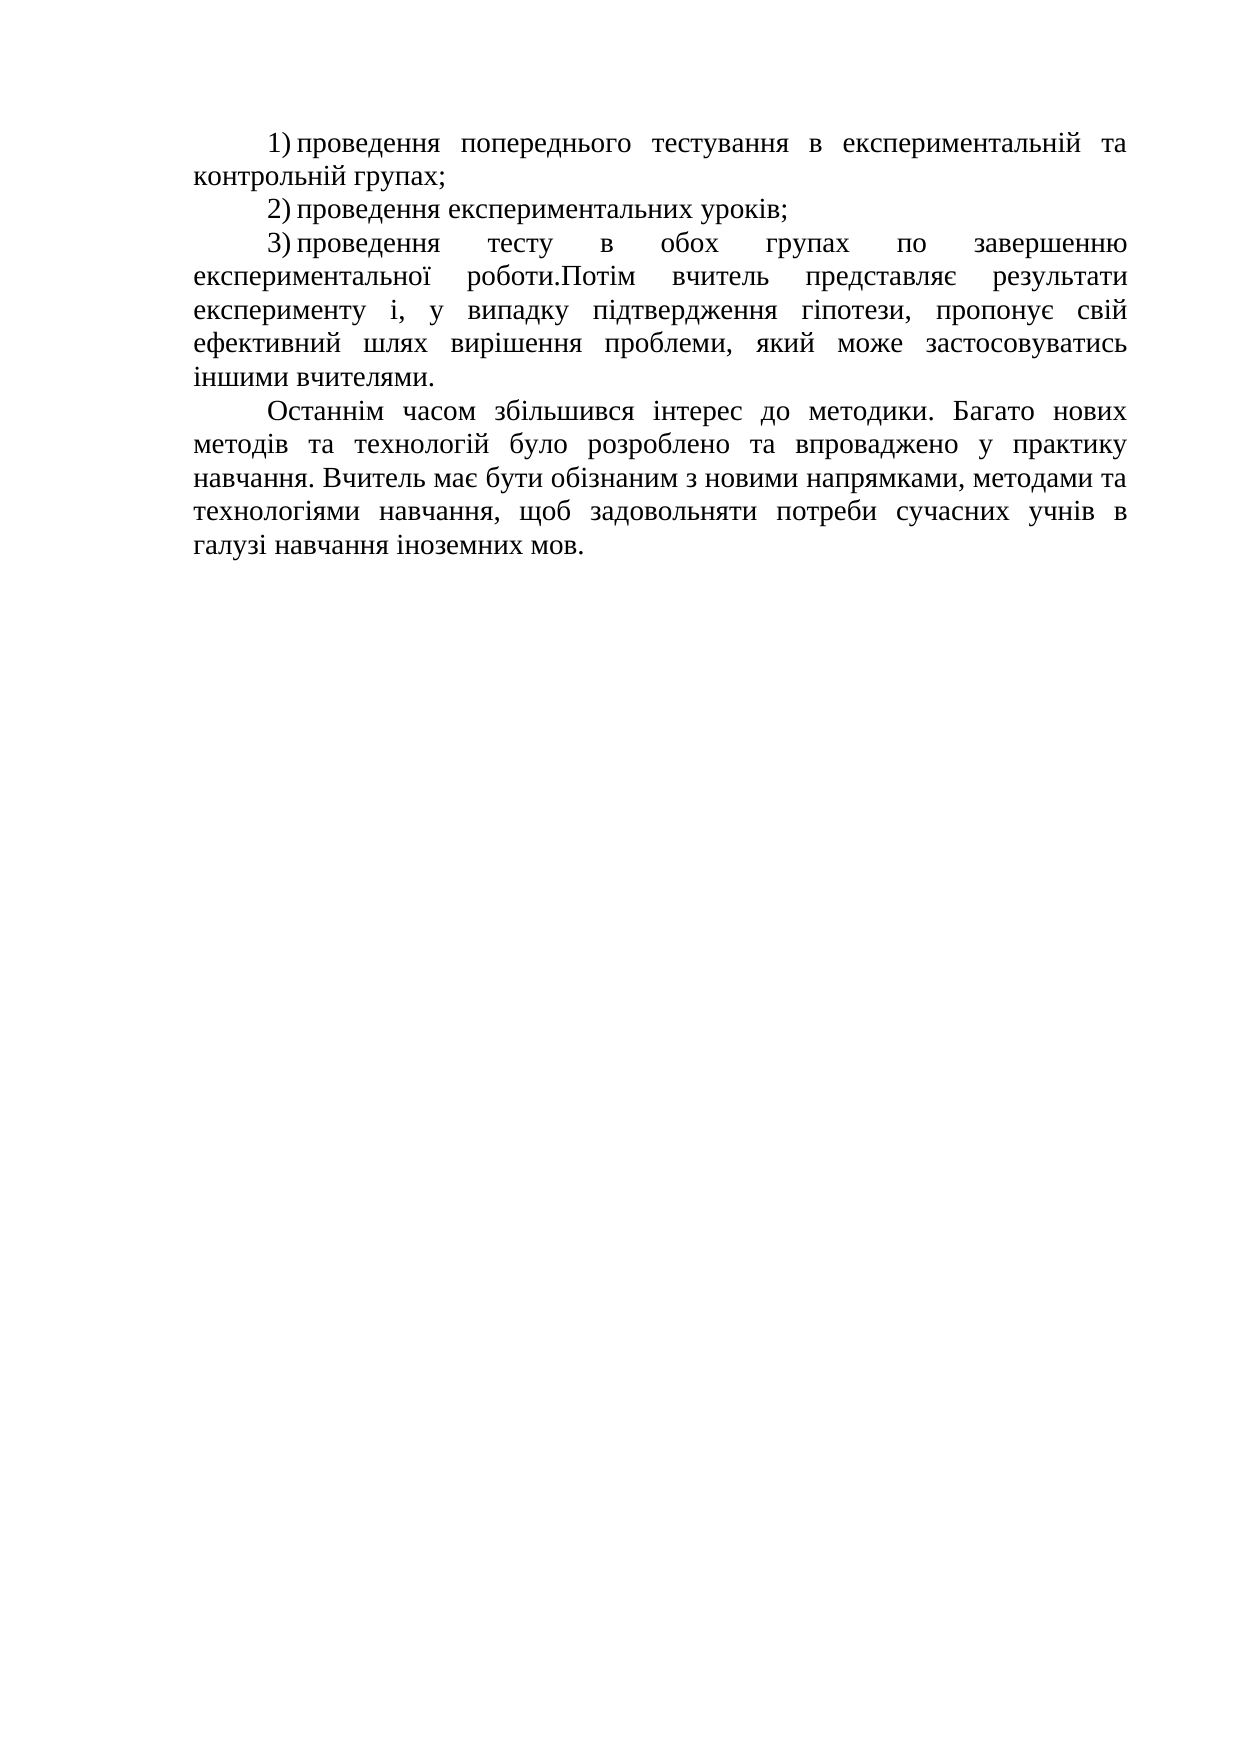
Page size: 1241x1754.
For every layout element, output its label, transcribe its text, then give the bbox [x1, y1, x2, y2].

list проведення попереднього тестування в експериментальній та контрольній групах; [193, 125, 1127, 192]
list проведення експериментальних уроків; [267, 192, 1152, 225]
text Останнім часом збільшився інтерес до методики. Багато нових методів та технологій було розроблено та впроваджено у практику навчання. Вчитель має бути обізнаним з новими напрямками, методами та технологіями навчання, щоб задовольняти потреби сучасних учнів в галузі навчання іноземних мов. [193, 393, 1128, 560]
list проведення тесту в обох групах по завершенню експериментальної роботи.Потім вчитель представляє результати експерименту і, у випадку підтвердження гіпотези, пропонує свій ефективний шлях вирішення проблеми, який може застосовуватись іншими вчителями. [193, 225, 1128, 393]
